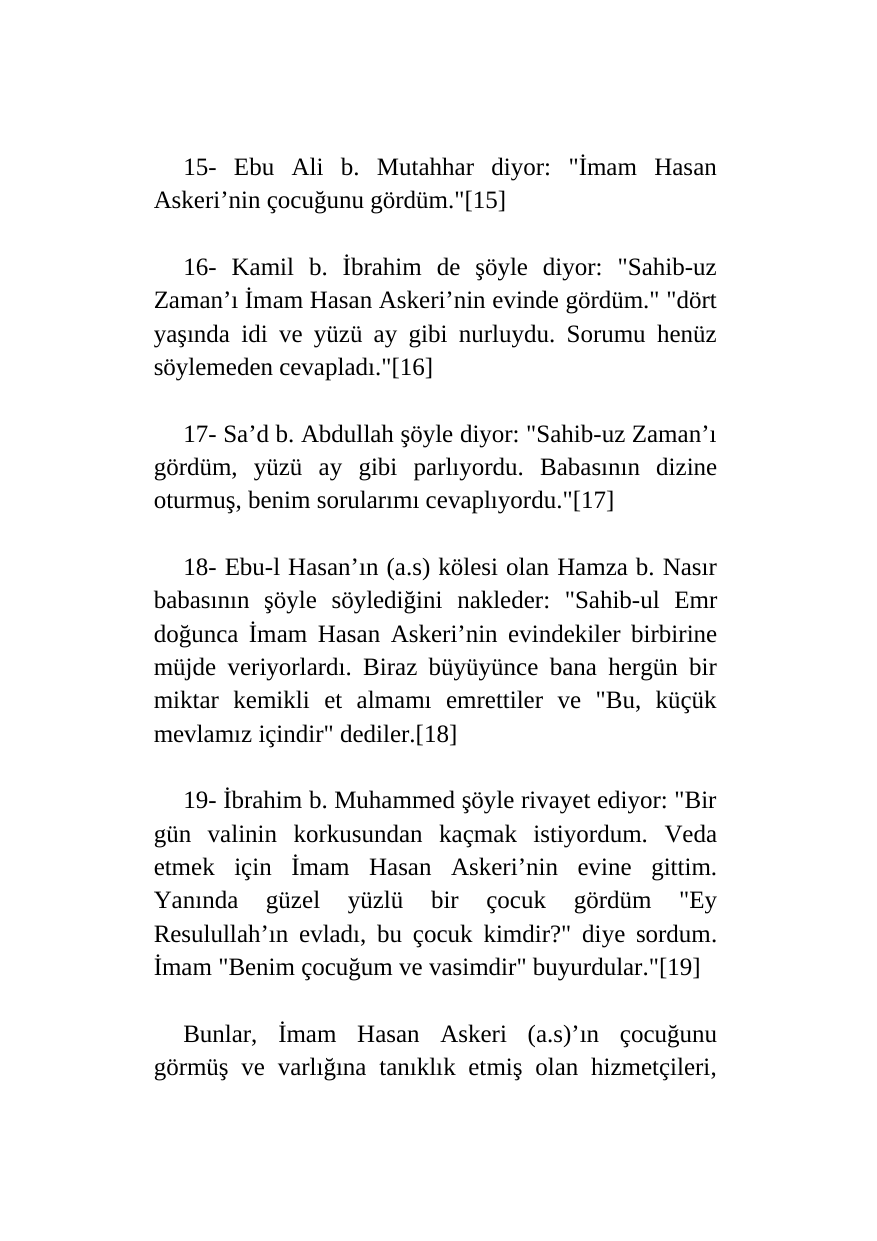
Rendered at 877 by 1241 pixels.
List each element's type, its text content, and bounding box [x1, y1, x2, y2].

text 16- Kamil b. İbrahim de şöyle diyor: "Sahib-uz Zaman’ı İmam Hasan Askeri’nin evinde gördüm." "dört yaşında idi ve yüzü ay gibi nurluydu. Sorumu henüz söylemeden cevapladı."[16] [153, 248, 717, 381]
text 19- İbrahim b. Muhammed şöyle rivayet ediyor: "Bir gün valinin korkusundan kaçmak istiyordum. Veda etmek için İmam Hasan Askeri’nin evine gittim. Yanında güzel yüzlü bir çocuk gördüm "Ey Resulullah’ın evladı, bu çocuk kimdir?" diye sordum. İmam "Benim çocuğum ve vasimdir" buyurdular."[19] [153, 781, 717, 981]
text 15- Ebu Ali b. Mutahhar diyor: "İmam Hasan Askeri’nin çocuğunu gördüm."[15] [153, 148, 717, 214]
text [153, 1014, 717, 1081]
text 18- Ebu-l Hasan’ın (a.s) kölesi olan Hamza b. Nasır babasının şöyle söylediğini nakleder: "Sahib-ul Emr doğunca İmam Hasan Askeri’nin evindekiler birbirine müjde veriyorlardı. Biraz büyüyünce bana hergün bir miktar kemikli et almamı emrettiler ve "Bu, küçük mevlamız içindir" dediler.[18] [153, 548, 717, 748]
text 17- Sa’d b. Abdullah şöyle diyor: "Sahib-uz Zaman’ı gördüm, yüzü ay gibi parlıyordu. Babasının dizine oturmuş, benim sorularımı cevaplıyordu."[17] [153, 414, 717, 514]
